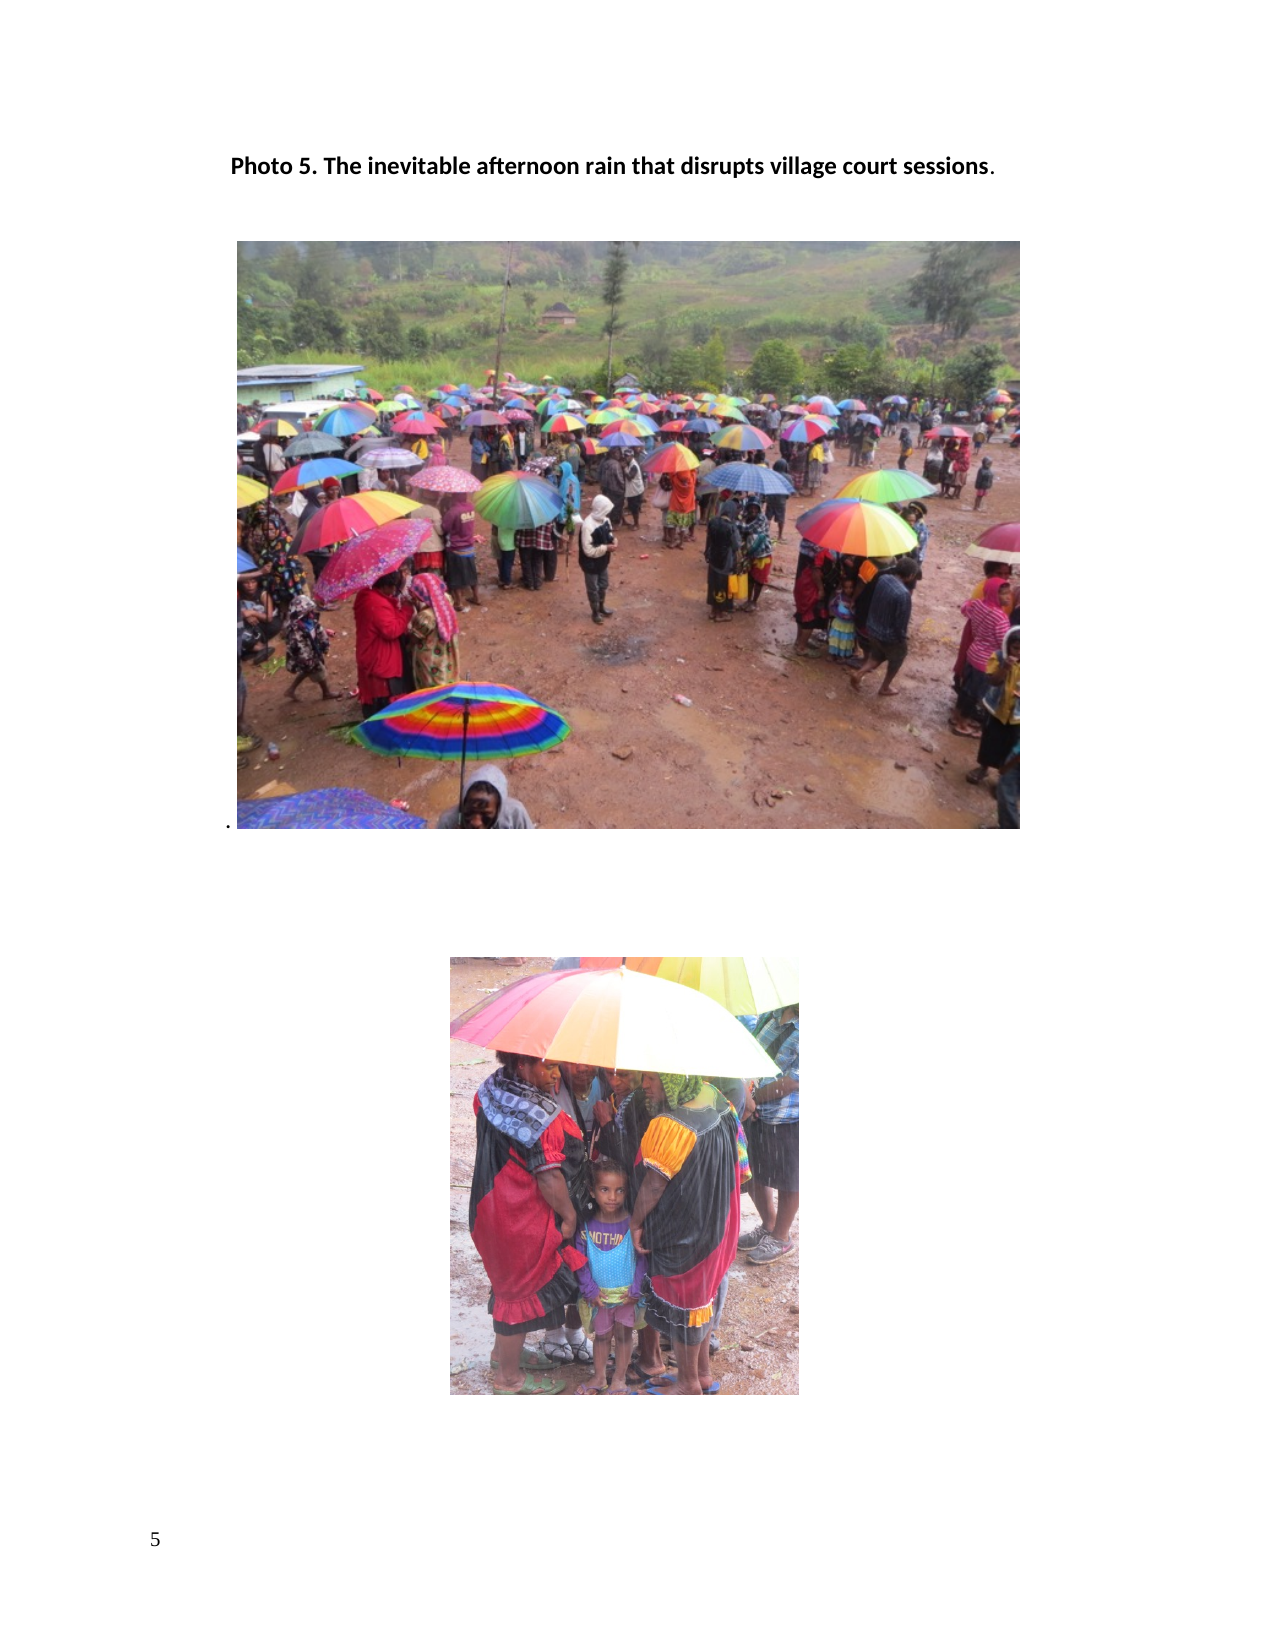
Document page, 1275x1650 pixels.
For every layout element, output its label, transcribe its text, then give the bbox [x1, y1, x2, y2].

text Photo 5. The inevitable afternoon rain that disrupts village court sessions. [225, 150, 1125, 181]
picture [450, 957, 799, 1395]
picture [237, 241, 1020, 829]
